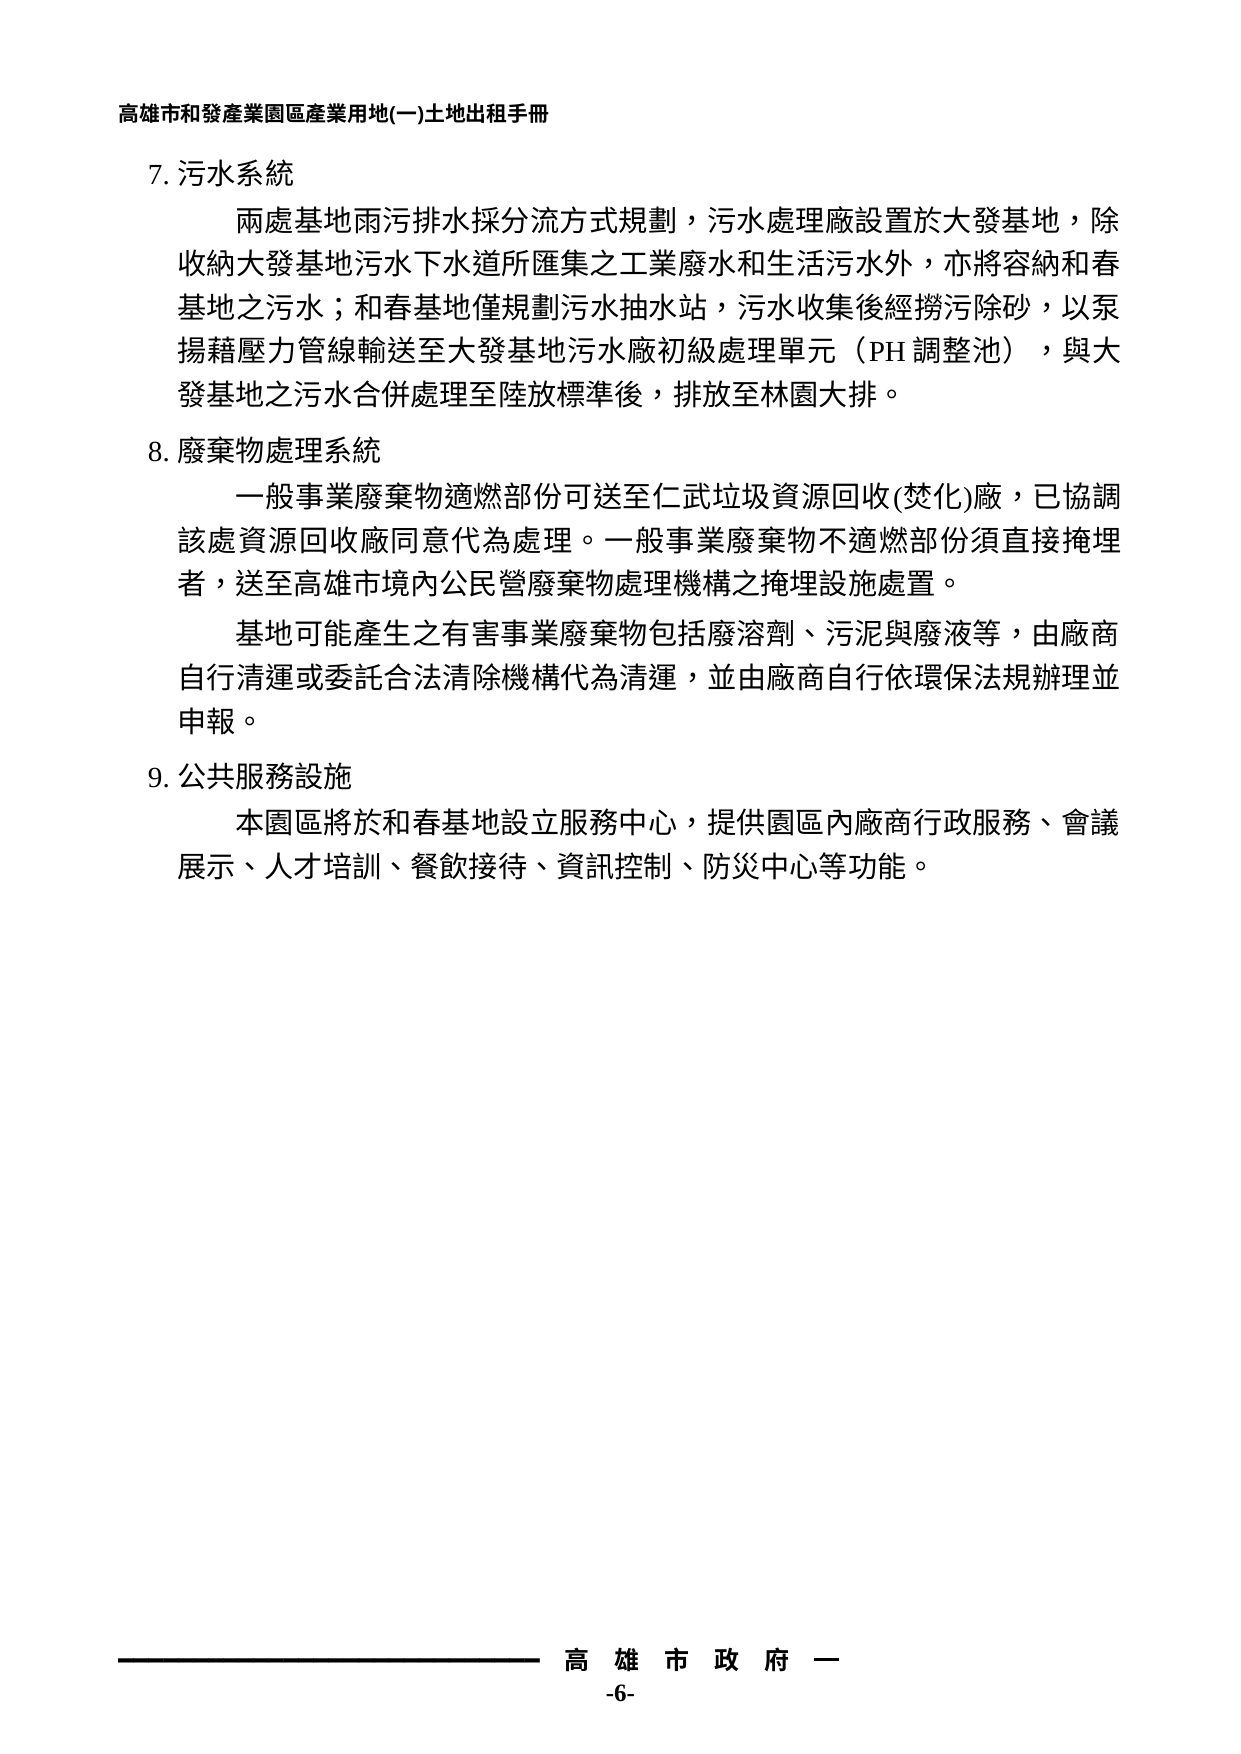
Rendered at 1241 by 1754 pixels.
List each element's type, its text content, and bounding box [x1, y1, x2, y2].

subtitle 污水系統 [148, 148, 1122, 193]
subtitle 廢棄物處理系統 [148, 424, 1122, 470]
subtitle 公共服務設施 [148, 751, 1122, 797]
text 兩處基地雨污排水採分流方式規劃，污水處理廠設置於大發基地，除收納大發基地污水下水道所匯集之工業廢水和生活污水外，亦將容納和春基地之污水；和春基地僅規劃污水抽水站，污水收集後經撈污除砂，以泵揚藉壓力管線輸送至大發基地污水廠初級處理單元（PH調整池），與大發基地之污水合併處理至陸放標準後，排放至林園大排。 [177, 200, 1122, 414]
text 本園區將於和春基地設立服務中心，提供園區內廠商行政服務、會議展示、人才培訓、餐飲接待、資訊控制、防災中心等功能。 [177, 803, 1122, 886]
text 基地可能產生之有害事業廢棄物包括廢溶劑、污泥與廢液等，由廠商自行清運或委託合法清除機構代為清運，並由廠商自行依環保法規辦理並申報。 [177, 613, 1122, 741]
text 一般事業廢棄物適燃部份可送至仁武垃圾資源回收(焚化)廠，已協調該處資源回收廠同意代為處理。一般事業廢棄物不適燃部份須直接掩埋者，送至高雄市境內公民營廢棄物處理機構之掩埋設施處置。 [177, 476, 1122, 603]
